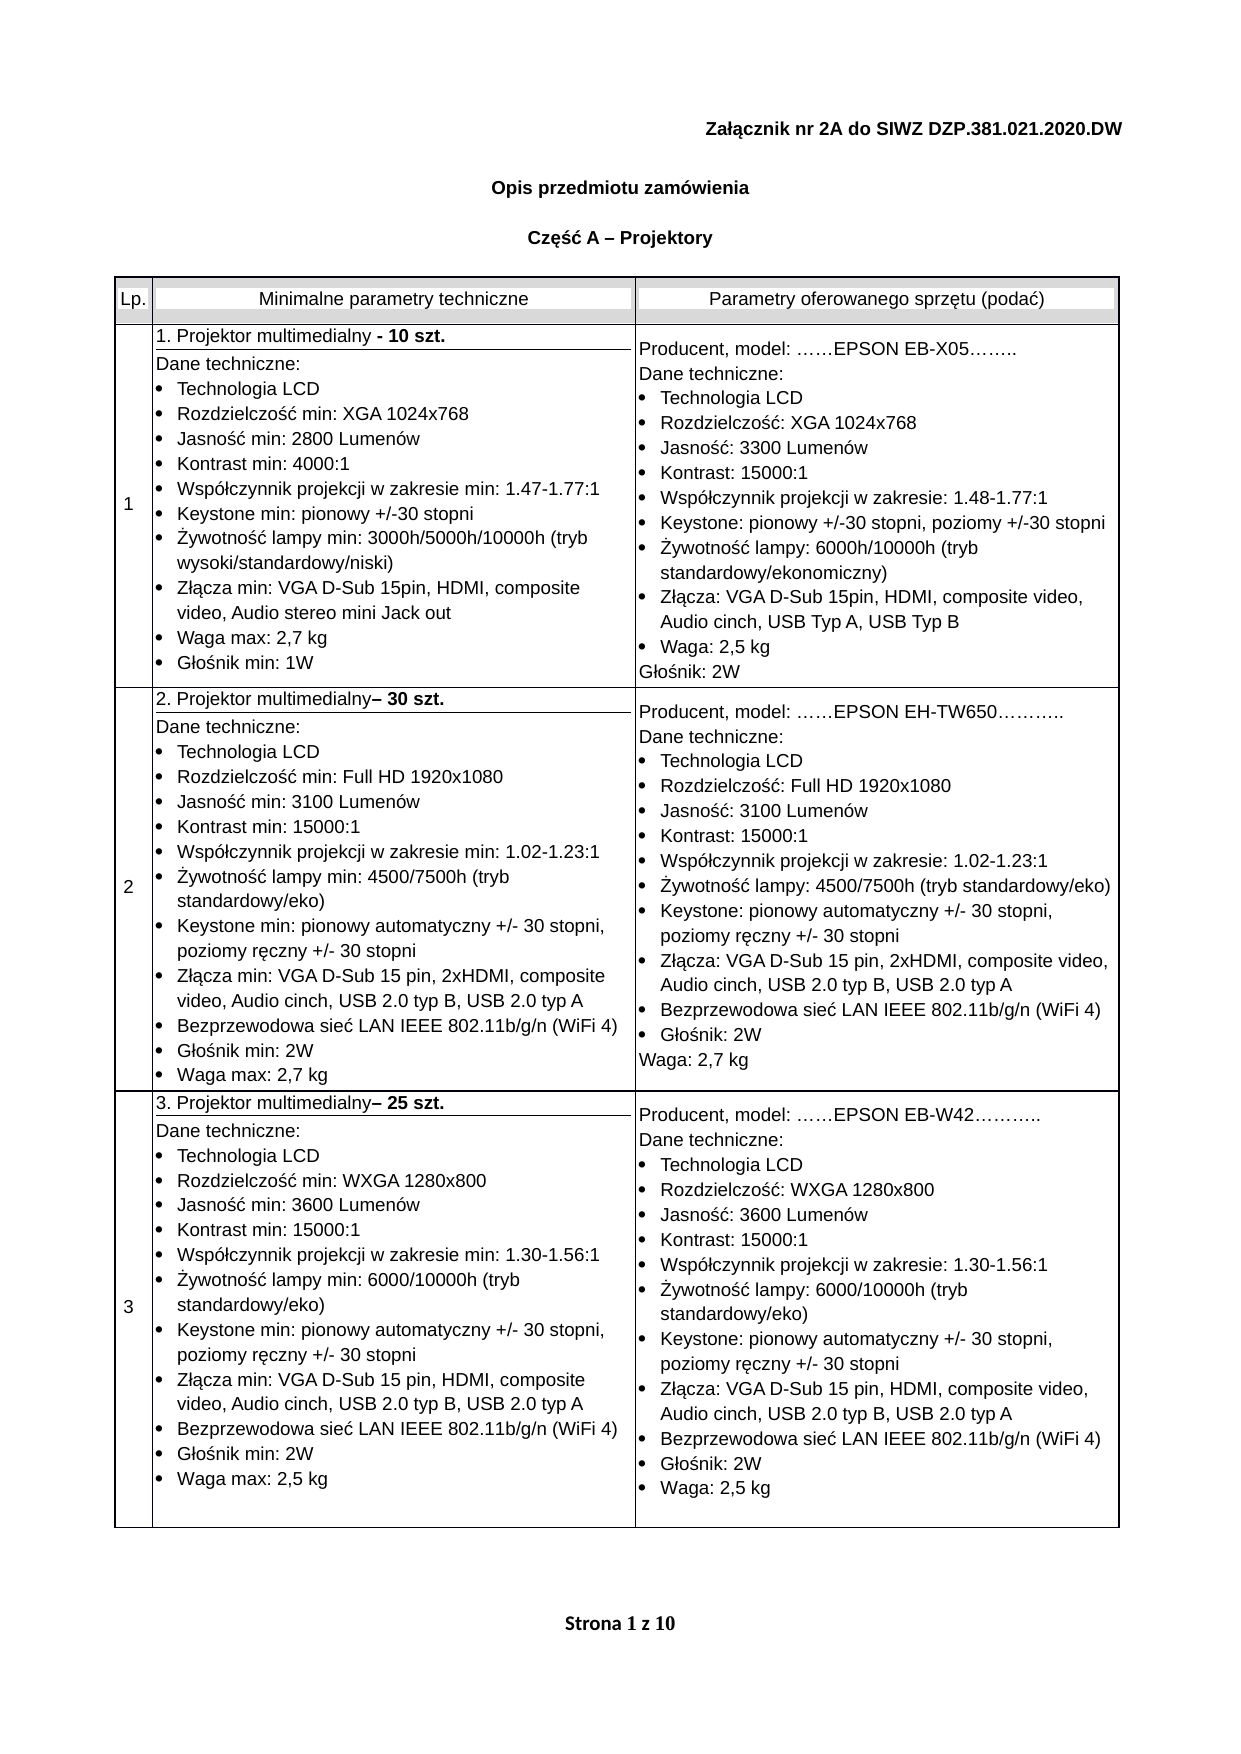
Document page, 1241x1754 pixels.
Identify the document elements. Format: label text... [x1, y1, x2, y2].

table_header Lp. [116, 278, 152, 323]
table_header Minimalne parametry techniczne [153, 278, 635, 323]
table_cell 2 [116, 688, 152, 1090]
table_header Parametry oferowanego sprzętu (podać) [636, 278, 1118, 323]
table_cell 2. Projektor multimedialny– 30 szt. Dane techniczne: Technologia LCD Rozdzielczość min: Full HD 1920x1080 Jasność min: 3100 Lumenów Kontrast min: 15000:1 Współczynnik projekcji w zakresie min: 1.02-1.23:1 Żywotność lampy min: 4500/7500h (tryb standardowy/eko) Keystone min: pionowy automatyczny +/- 30 stopni, poziomy ręczny +/- 30 stopni Złącza min: VGA D-Sub 15 pin, 2xHDMI, composite video, Audio cinch, USB 2.0 typ B, USB 2.0 typ A Bezprzewodowa sieć LAN IEEE 802.11b/g/n (WiFi 4) Głośnik min: 2W Waga max: 2,7 kg [153, 688, 635, 1090]
table_cell Producent, model: ……EPSON EB-W42……….. Dane techniczne: Technologia LCD Rozdzielczość: WXGA 1280x800 Jasność: 3600 Lumenów Kontrast: 15000:1 Współczynnik projekcji w zakresie: 1.30-1.56:1 Żywotność lampy: 6000/10000h (tryb standardowy/eko) Keystone: pionowy automatyczny +/- 30 stopni, poziomy ręczny +/- 30 stopni Złącza: VGA D-Sub 15 pin, HDMI, composite video, Audio cinch, USB 2.0 typ B, USB 2.0 typ A Bezprzewodowa sieć LAN IEEE 802.11b/g/n (WiFi 4) Głośnik: 2W Waga: 2,5 kg [636, 1092, 1118, 1527]
text Opis przedmiotu zamówienia [118, 177, 1122, 199]
table_cell 3. Projektor multimedialny– 25 szt. Dane techniczne: Technologia LCD Rozdzielczość min: WXGA 1280x800 Jasność min: 3600 Lumenów Kontrast min: 15000:1 Współczynnik projekcji w zakresie min: 1.30-1.56:1 Żywotność lampy min: 6000/10000h (tryb standardowy/eko) Keystone min: pionowy automatyczny +/- 30 stopni, poziomy ręczny +/- 30 stopni Złącza min: VGA D-Sub 15 pin, HDMI, composite video, Audio cinch, USB 2.0 typ B, USB 2.0 typ A Bezprzewodowa sieć LAN IEEE 802.11b/g/n (WiFi 4) Głośnik min: 2W Waga max: 2,5 kg [153, 1092, 635, 1527]
table_cell Producent, model: ……EPSON EH-TW650……….. Dane techniczne: Technologia LCD Rozdzielczość: Full HD 1920x1080 Jasność: 3100 Lumenów Kontrast: 15000:1 Współczynnik projekcji w zakresie: 1.02-1.23:1 Żywotność lampy: 4500/7500h (tryb standardowy/eko) Keystone: pionowy automatyczny +/- 30 stopni, poziomy ręczny +/- 30 stopni Złącza: VGA D-Sub 15 pin, 2xHDMI, composite video, Audio cinch, USB 2.0 typ B, USB 2.0 typ A Bezprzewodowa sieć LAN IEEE 802.11b/g/n (WiFi 4) Głośnik: 2W Waga: 2,7 kg [636, 688, 1118, 1090]
table_cell Producent, model: ……EPSON EB-X05…….. Dane techniczne: Technologia LCD Rozdzielczość: XGA 1024x768 Jasność: 3300 Lumenów Kontrast: 15000:1 Współczynnik projekcji w zakresie: 1.48-1.77:1 Keystone: pionowy +/-30 stopni, poziomy +/-30 stopni Żywotność lampy: 6000h/10000h (tryb standardowy/ekonomiczny) Złącza: VGA D-Sub 15pin, HDMI, composite video, Audio cinch, USB Typ A, USB Typ B Waga: 2,5 kg Głośnik: 2W [636, 325, 1118, 687]
table_cell 3 [116, 1092, 152, 1527]
table_cell 1. Projektor multimedialny - 10 szt. Dane techniczne: Technologia LCD Rozdzielczość min: XGA 1024x768 Jasność min: 2800 Lumenów Kontrast min: 4000:1 Współczynnik projekcji w zakresie min: 1.47-1.77:1 Keystone min: pionowy +/-30 stopni Żywotność lampy min: 3000h/5000h/10000h (tryb wysoki/standardowy/niski) Złącza min: VGA D-Sub 15pin, HDMI, composite video, Audio stereo mini Jack out Waga max: 2,7 kg Głośnik min: 1W [153, 325, 635, 687]
text Część A – Projektory [118, 227, 1122, 248]
table_cell 1 [116, 325, 152, 687]
